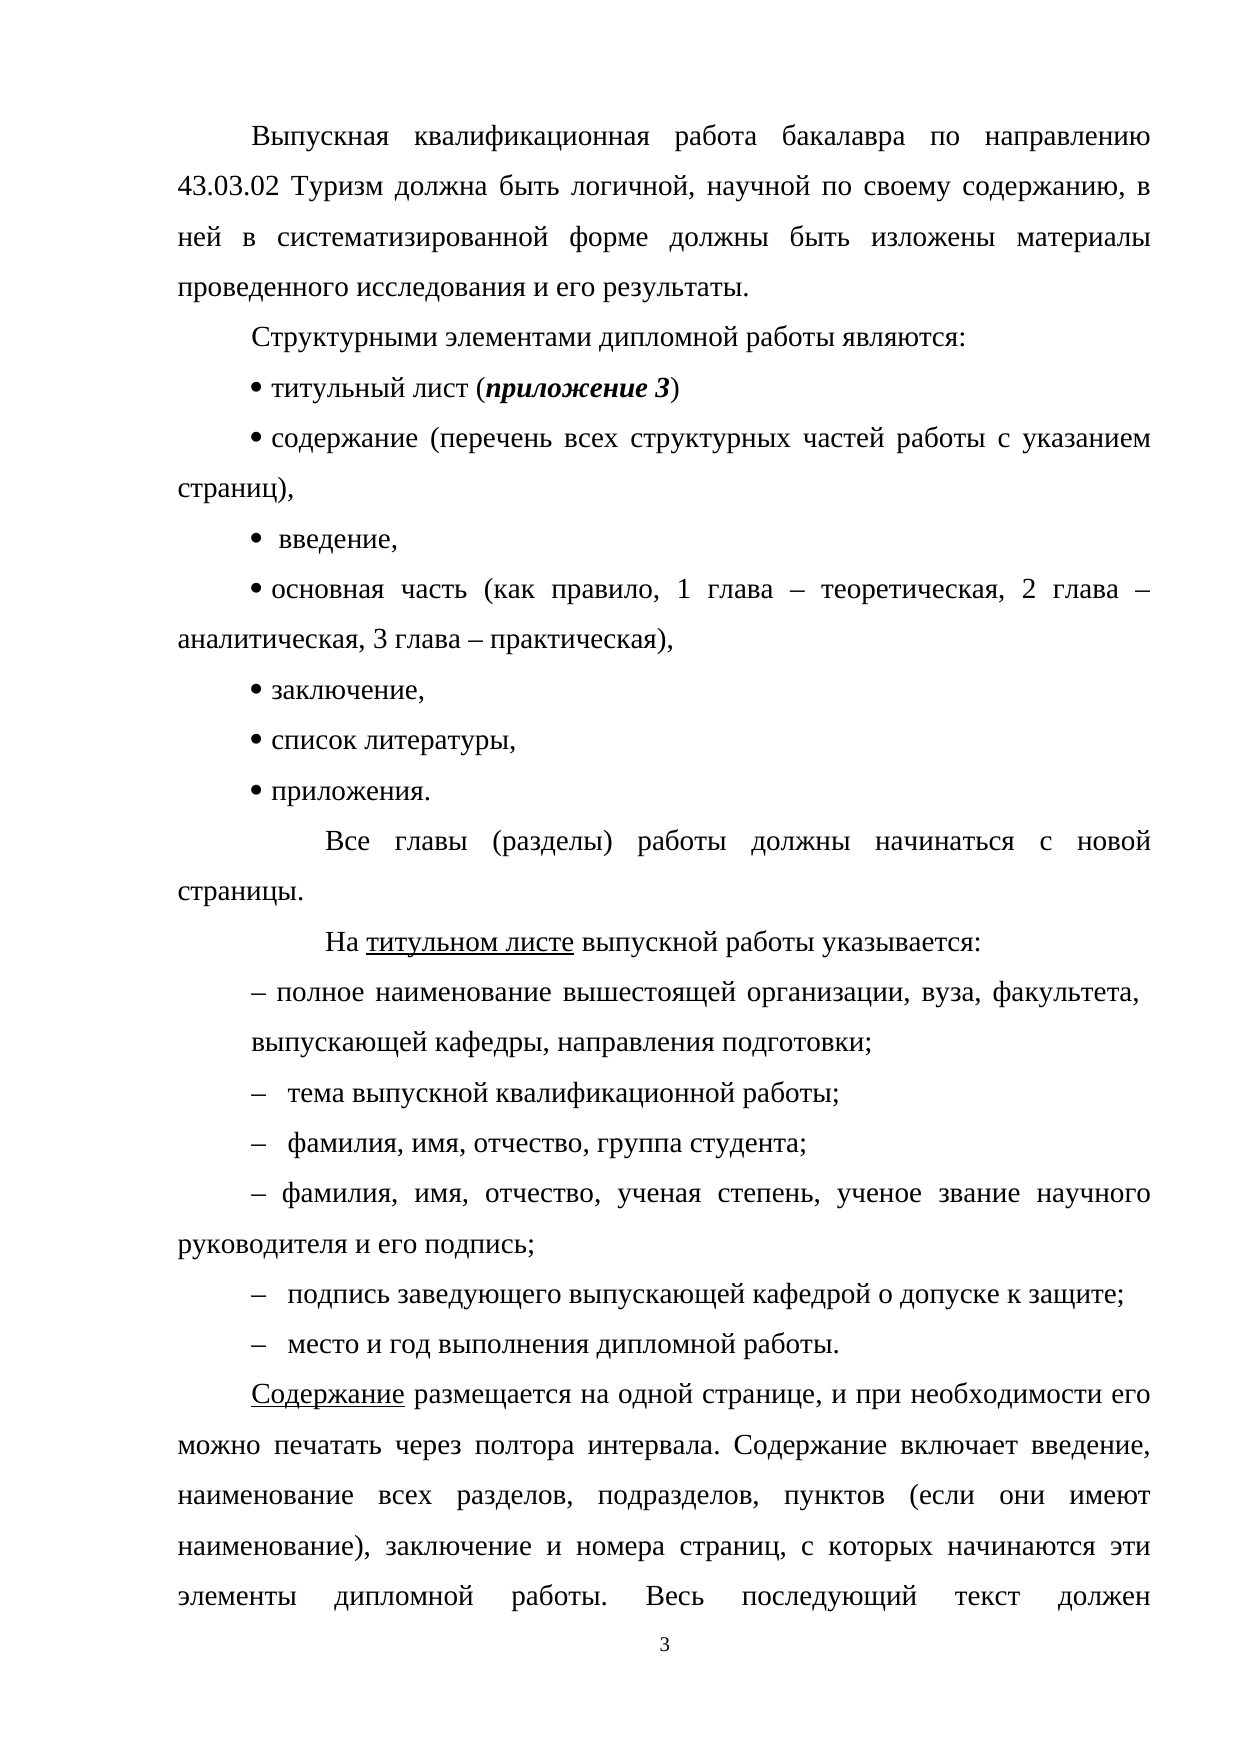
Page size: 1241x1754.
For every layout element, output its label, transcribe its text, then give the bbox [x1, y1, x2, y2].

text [177, 1377, 1152, 1611]
list список литературы, [177, 722, 1152, 756]
text – тема выпускной квалификационной работы; [177, 1075, 1152, 1108]
text – подпись заведующего выпускающей кафедрой о допуске к защите; [177, 1276, 1152, 1309]
list введение, [177, 521, 1152, 554]
text Все главы (разделы) работы должны начинаться с новой страницы. [177, 823, 1152, 907]
text На титульном листе выпускной работы указывается: [177, 924, 1152, 957]
list содержание (перечень всех структурных частей работы с указанием страниц), [177, 420, 1152, 504]
text – фамилия, имя, отчество, группа студента; [177, 1125, 1152, 1159]
list заключение, [177, 672, 1152, 706]
text – место и год выполнения дипломной работы. [177, 1326, 1152, 1360]
text Выпускная квалификационная работа бакалавра по направлению 43.03.02 Туризм должна быть логичной, научной по своему содержанию, в ней в систематизированной форме должны быть изложены материалы проведенного исследования и его результаты. [177, 118, 1152, 303]
text – полное наименование вышестоящей организации, вуза, факультета, выпускающей кафедры, направления подготовки; [177, 974, 1152, 1058]
text Структурными элементами дипломной работы являются: [177, 319, 1152, 353]
list титульный лист (приложение 3) [177, 370, 1152, 403]
list основная часть (как правило, 1 глава – теоретическая, 2 глава – аналитическая, 3 глава – практическая), [177, 571, 1152, 655]
text – фамилия, имя, отчество, ученая степень, ученое звание научного руководителя и его подпись; [177, 1175, 1152, 1259]
list приложения. [177, 773, 1152, 806]
